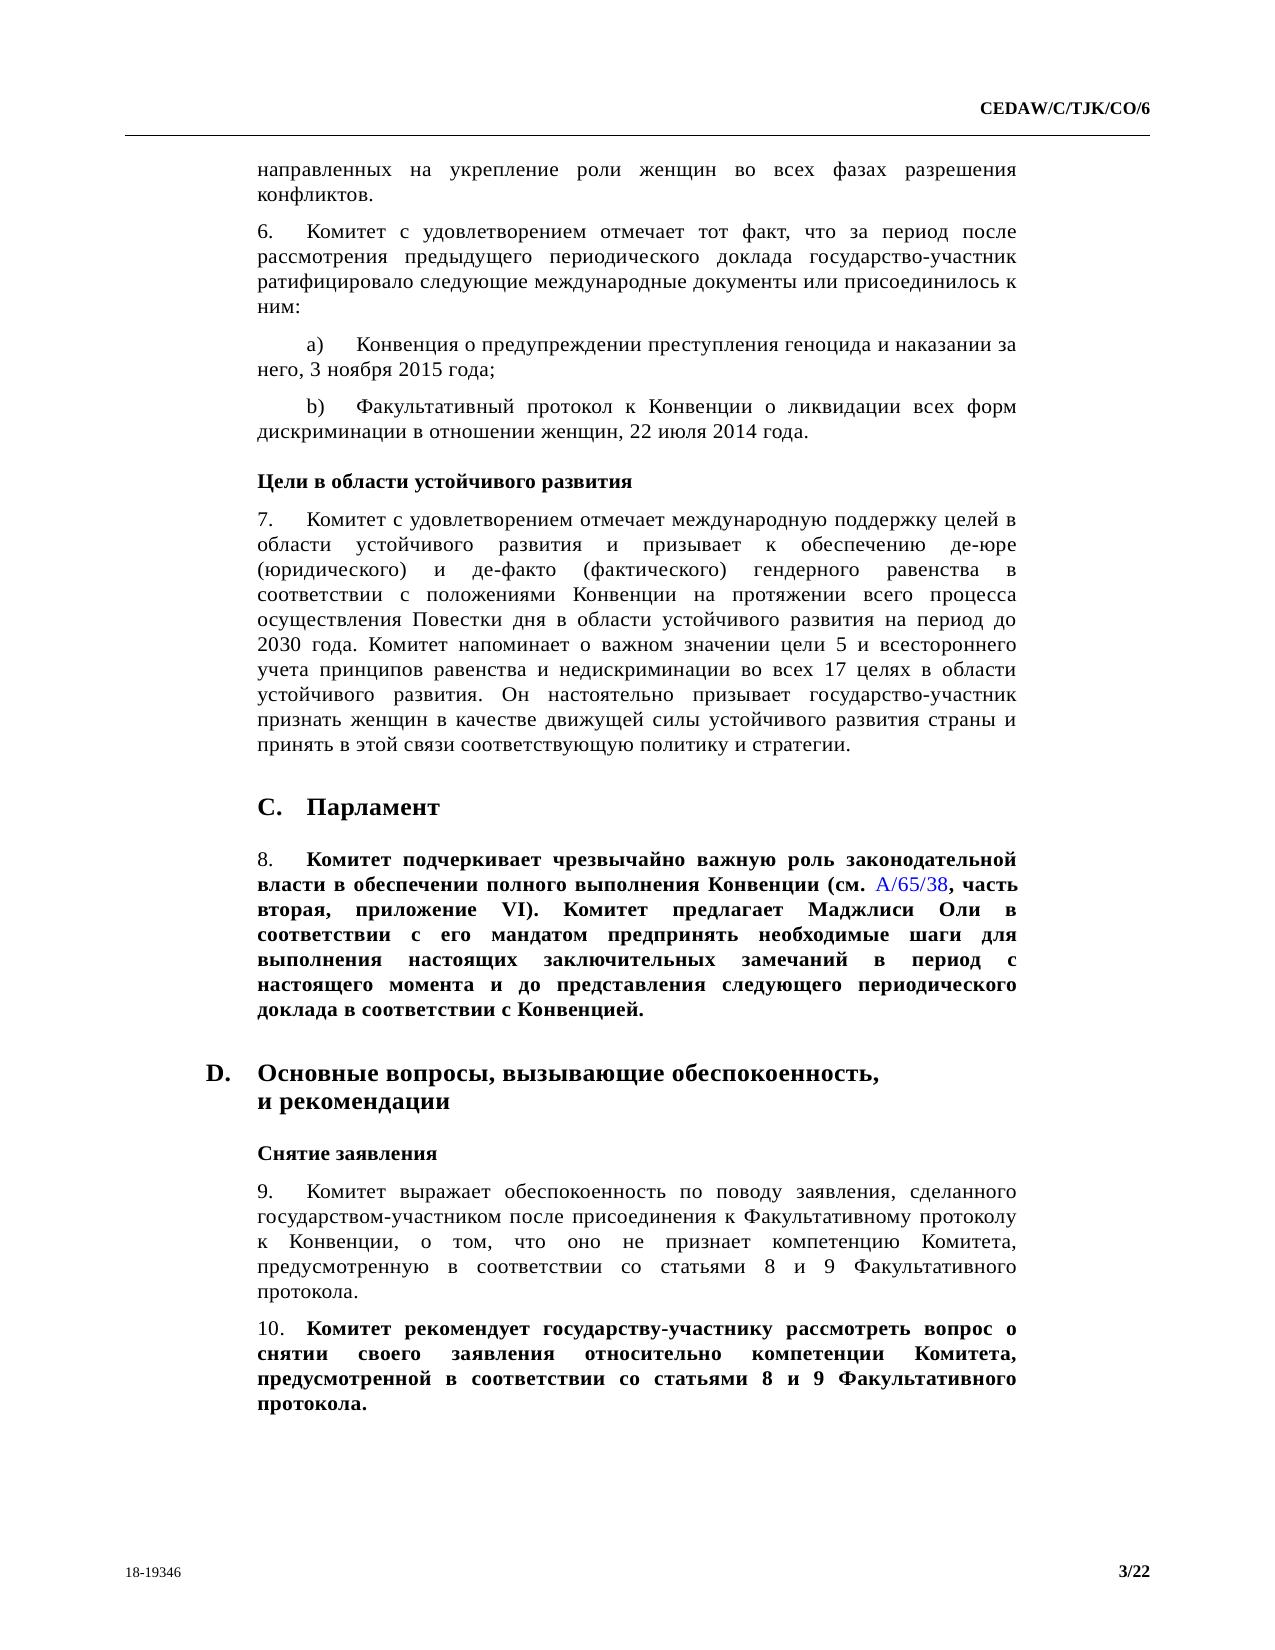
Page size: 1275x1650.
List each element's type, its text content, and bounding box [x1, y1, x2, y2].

text 9. Комитет выражает обеспокоенность по поводу заявления, сделанного государством-участником после присоединения к Факультативному протоколу к Конвенции, о том, что оно не признает компетенцию Комитета, предусмотренную в соответствии со статьями 8 и 9 Факультативного протокола. [257, 1178, 1018, 1303]
text а) Конвенция о предупреждении преступления геноцида и наказании за него, 3 ноября 2015 года; [257, 331, 1018, 381]
text D. Основные вопросы, вызывающие обеспокоенность, и рекомендации [125, 1059, 1019, 1115]
text Цели в области устойчивого развития [125, 468, 1019, 493]
text C. Парламент [125, 793, 1019, 821]
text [257, 156, 1018, 206]
text b) Факультативный протокол к Конвенции о ликвидации всех форм дискриминации в отношении женщин, 22 июля 2014 года. [257, 393, 1018, 443]
text 6. Комитет с удовлетворением отмечает тот факт, что за период после рассмотрения предыдущего периодического доклада государство-участник ратифицировало следующие международные документы или присоединилось к ним: [257, 218, 1018, 318]
text 7. Комитет с удовлетворением отмечает международную поддержку целей в области устойчивого развития и призывает к обеспечению де-юре (юридического) и де-факто (фактического) гендерного равенства в соответствии с положениями Конвенции на протяжении всего процесса осуществления Повестки дня в области устойчивого развития на период до 2030 года. Комитет напоминает о важном значении цели 5 и всестороннего учета принципов равенства и недискриминации во всех 17 целях в области устойчивого развития. Он настоятельно призывает государство-участник признать женщин в качестве движущей силы устойчивого развития страны и принять в этой связи соответствующую политику и стратегии. [257, 506, 1018, 756]
text 10. Комитет рекомендует государству-участнику рассмотреть вопрос о снятии своего заявления относительно компетенции Комитета, предусмотренной в соответствии со статьями 8 и 9 Факультативного протокола. [257, 1315, 1018, 1415]
text Снятие заявления [125, 1140, 1019, 1165]
text 8. Комитет подчеркивает чрезвычайно важную роль законодательной власти в обеспечении полного выполнения Конвенции (см. A/65/38, часть вторая, приложение VI). Комитет предлагает Маджлиси Оли в соответствии с его мандатом предпринять необходимые шаги для выполнения настоящих заключительных замечаний в период с настоящего момента и до представления следующего периодического доклада в соответствии с Конвенцией. [257, 846, 1018, 1021]
